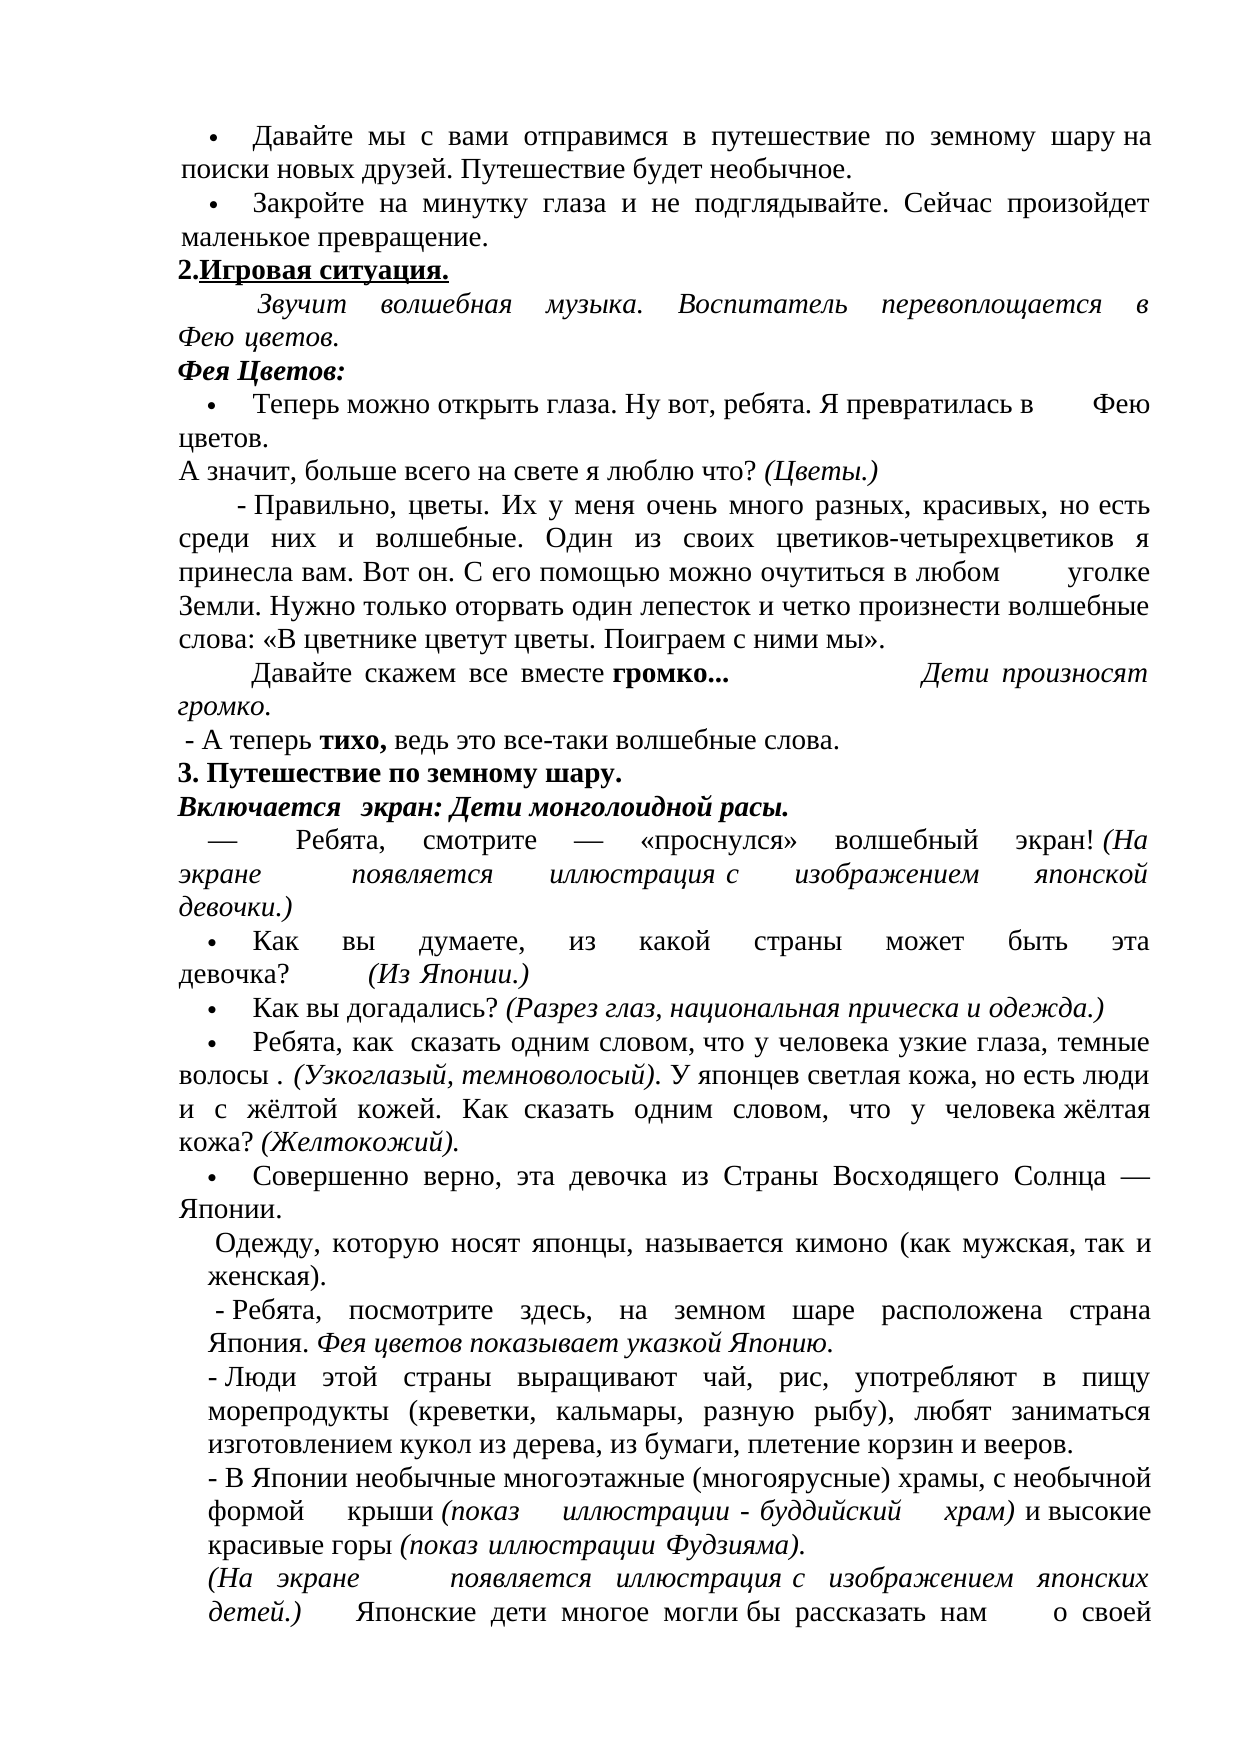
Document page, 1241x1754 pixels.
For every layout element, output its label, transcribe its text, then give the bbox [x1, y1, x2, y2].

list Давайте мы с вами отправимся в путешествие по земному шару на поиски новых друзей. Путешествие будет необычное. [181, 118, 1152, 185]
list Теперь можно открыть глаза. Ну вот, ребята. Я превратилась в Фею цветов. [178, 386, 1150, 453]
list Как вы догадались? (Разрез глаз, национальная прическа и одежда.) [179, 990, 1150, 1024]
list Закройте на минутку глаза и не подглядывайте. Сейчас произойдет маленькое превращение. [181, 185, 1150, 252]
text А значит, больше всего на свете я люблю что? (Цветы.) [178, 453, 1150, 487]
text Включается экран: Дети монголоидной расы. [177, 789, 1152, 822]
text — Ребята, смотрите — «проснулся» волшебный экран! (На экране появляется иллюстрация с изображением японской девочки.) [178, 822, 1151, 923]
text Звучит волшебная музыка. Воспитатель перевоплощается в Фею цветов. [177, 286, 1152, 353]
list Совершенно верно, эта девочка из Страны Восходящего Солнца — Японии. [179, 1158, 1151, 1225]
list Как вы думаете, из какой страны может быть эта девочка? (Из Японии.) [179, 923, 1151, 990]
text 2.Игровая ситуация. [177, 252, 1152, 286]
text - Люди этой страны выращивают чай, рис, употребляют в пищу морепродукты (креветки, кальмары, разную рыбу), любят заниматься изготовлением кукол из дерева, из бумаги, плетение корзин и вееров. [208, 1359, 1152, 1460]
text 3. Путешествие по земному шару. [177, 755, 1152, 789]
text - А теперь тихо, ведь это все-таки волшебные слова. [177, 722, 1152, 755]
text Одежду, которую носят японцы, называется кимоно (как мужская, так и женская). [208, 1225, 1152, 1292]
text Давайте скажем все вместе громко... Дети произносят громко. [177, 655, 1152, 722]
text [208, 1560, 1152, 1627]
text - Правильно, цветы. Их у меня очень много разных, красивых, но есть среди них и волшебные. Один из своих цветиков-четырехцветиков я принесла вам. Вот он. С его помощью можно очутиться в любом уголке Земли. Нужно только оторвать один лепесток и четко произнести волшебные слова: «В цветнике цветут цветы. Поиграем с ними мы». [178, 487, 1150, 655]
text Фея Цветов: [177, 353, 1152, 386]
list Ребята, как сказать одним словом, что у человека узкие глаза, темные волосы . (Узкоглазый, темноволосый). У японцев светлая кожа, но есть люди и с жёлтой кожей. Как сказать одним словом, что у человека жёлтая кожа? (Желтокожий). [179, 1024, 1150, 1158]
text - В Японии необычные многоэтажные (многоярусные) храмы, с необычной формой крыши (показ иллюстрации - буддийский храм) и высокие красивые горы (показ иллюстрации Фудзияма). [208, 1460, 1152, 1560]
text - Ребята, посмотрите здесь, на земном шаре расположена страна Япония. Фея цветов показывает указкой Японию. [208, 1292, 1152, 1359]
